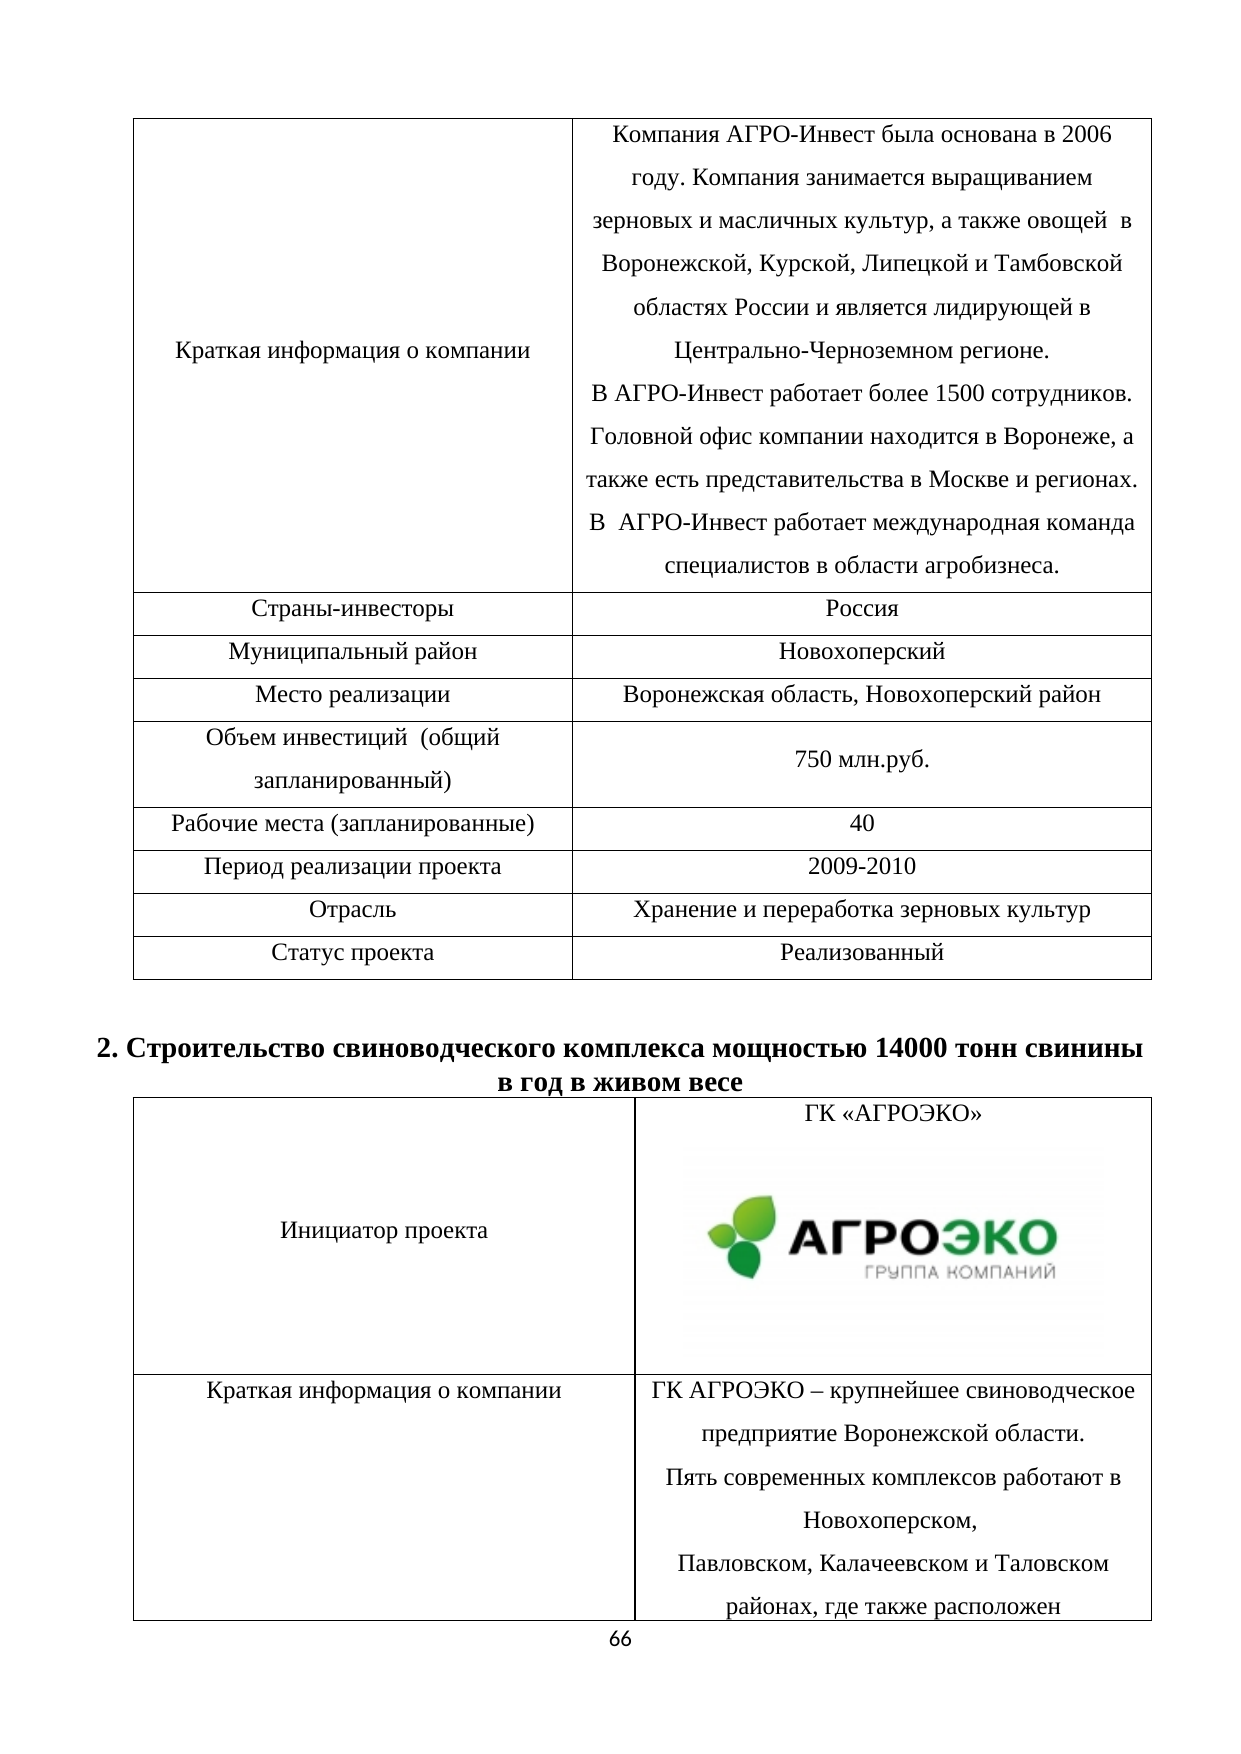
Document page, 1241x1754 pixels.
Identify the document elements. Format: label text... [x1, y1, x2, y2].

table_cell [134, 1375, 634, 1620]
table_cell Воронежская область, Новохоперский район [573, 679, 1151, 721]
table_cell Страны-инвесторы [134, 593, 572, 635]
table_cell 40 [573, 808, 1151, 850]
table_cell Период реализации проекта [134, 851, 572, 893]
picture [683, 1141, 1104, 1362]
table_cell Краткая информация о компании [134, 119, 572, 592]
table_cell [636, 1375, 1151, 1620]
table_cell Место реализации [134, 679, 572, 721]
table_cell Объем инвестиций (общий запланированный) [134, 722, 572, 807]
table_cell Реализованный [573, 937, 1151, 979]
table_header Инициатор проекта [134, 1098, 634, 1374]
table_cell Компания АГРО-Инвест была основана в 2006 году. Компания занимается выращиванием зерновых и масличных культур, а также овощей в Воронежской, Курской, Липецкой и Тамбовской областях России и является лидирующей в Центрально-Черноземном регионе. В АГРО-Инвест работает более 1500 сотрудников. Головной офис компании находится в Воронеже, а также есть представительства в Москве и регионах. В АГРО-Инвест работает международная команда специалистов в области агробизнеса. [573, 119, 1151, 592]
table_cell Хранение и переработка зерновых культур [573, 894, 1151, 936]
table_cell Статус проекта [134, 937, 572, 979]
table_header ГК «АГРОЭКО» [636, 1098, 1151, 1374]
table_cell Новохоперский [573, 636, 1151, 678]
text 2. Строительство свиноводческого комплекса мощностью 14000 тонн свинины в год в живом весе [89, 1030, 1152, 1097]
table_cell 750 млн.руб. [573, 722, 1151, 807]
table_cell Россия [573, 593, 1151, 635]
table_cell 2009-2010 [573, 851, 1151, 893]
table_cell Муниципальный район [134, 636, 572, 678]
table_cell Отрасль [134, 894, 572, 936]
table_cell Рабочие места (запланированные) [134, 808, 572, 850]
